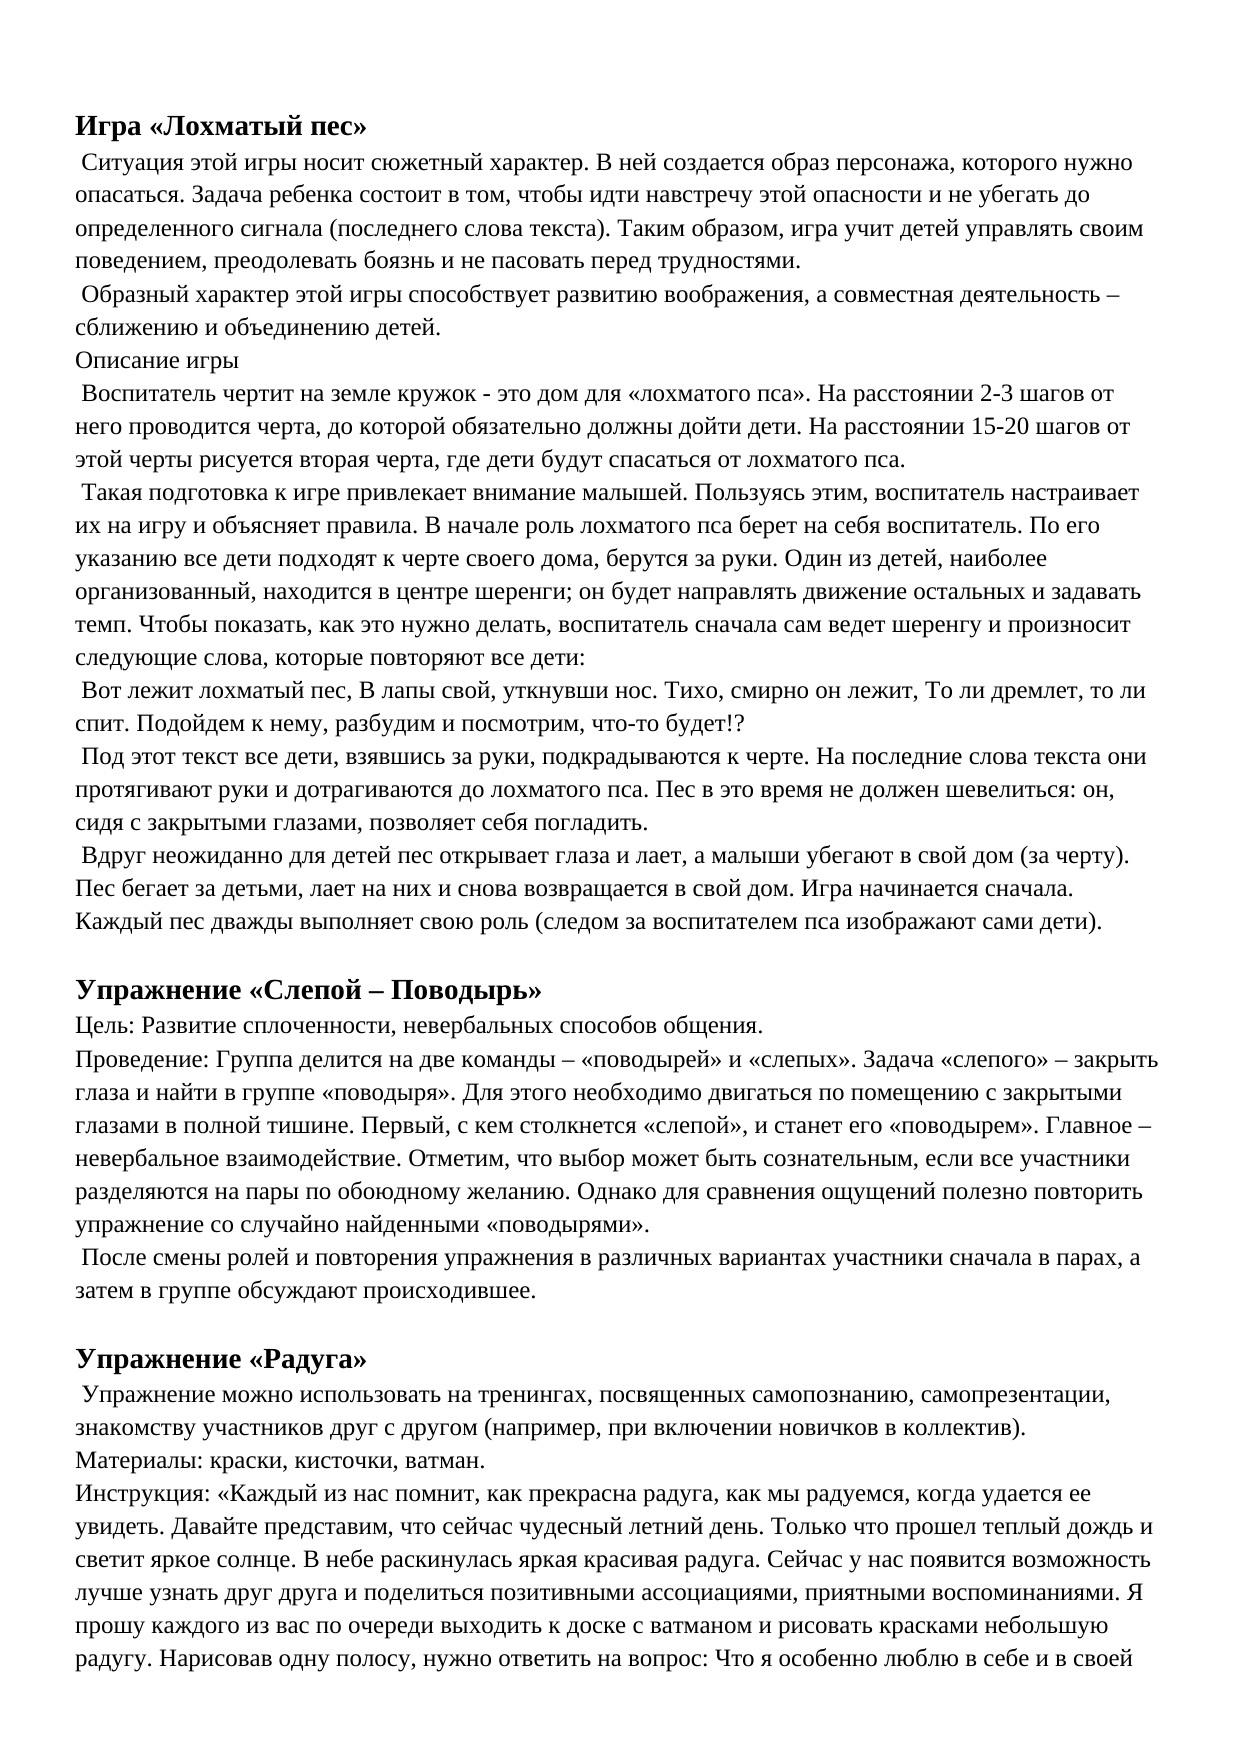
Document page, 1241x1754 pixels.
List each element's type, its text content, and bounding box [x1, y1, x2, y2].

text Образный характер этой игры способствует развитию воображения, а совместная деятельность – сближению и объединению детей. [75, 279, 1165, 340]
text Материалы: краски, кисточки, ватман. [75, 1445, 1165, 1474]
text Под этот текст все дети, взявшись за руки, подкрадываются к черте. На последние слова текста они протягивают руки и дотрагиваются до лохматого пса. Пес в это время не должен шевелиться: он, сидя с закрытыми глазами, позволяет себя погладить. [75, 741, 1165, 836]
text Такая подготовка к игре привлекает внимание малышей. Пользуясь этим, воспитатель настраивает их на игру и объясняет правила. В начале роль лохматого пса берет на себя воспитатель. По его указанию все дети подходят к черте своего дома, берутся за руки. Один из детей, наиболее организованный, находится в центре шеренги; он будет направлять движение остальных и задавать темп. Чтобы показать, как это нужно делать, воспитатель сначала сам ведет шеренгу и произносит следующие слова, которые повторяют все дети: [75, 477, 1165, 671]
text Вот лежит лохматый пес, В лапы свой, уткнувши нос. Тихо, смирно он лежит, То ли дремлет, то ли спит. Подойдем к нему, разбудим и посмотрим, что-то будет!? [75, 675, 1165, 737]
text Цель: Развитие сплоченности, невербальных способов общения. [75, 1011, 1165, 1039]
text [75, 1478, 1165, 1672]
text Описание игры [75, 345, 1165, 373]
text Игра «Лохматый пес» [75, 108, 1165, 142]
text Упражнение можно использовать на тренингах, посвященных самопознанию, самопрезентации, знакомству участников друг с другом (например, при включении новичков в коллектив). [75, 1379, 1165, 1441]
text Вдруг неожиданно для детей пес открывает глаза и лает, а малыши убегают в свой дом (за черту). Пес бегает за детьми, лает на них и снова возвращается в свой дом. Игра начинается сначала. Каждый пес дважды выполняет свою роль (следом за воспитателем пса изображают сами дети). [75, 840, 1165, 935]
text После смены ролей и повторения упражнения в различных вариантах участники сначала в парах, а затем в группе обсуждают происходившее. [75, 1242, 1165, 1303]
text Ситуация этой игры носит сюжетный характер. В ней создается образ персонажа, которого нужно опасаться. Задача ребенка состоит в том, чтобы идти навстречу этой опасности и не убегать до определенного сигнала (последнего слова текста). Таким образом, игра учит детей управлять своим поведением, преодолевать боязнь и не пасовать перед трудностями. [75, 147, 1165, 274]
text Воспитатель чертит на земле кружок - это дом для «лохматого пса». На расстоянии 2-3 шагов от него проводится черта, до которой обязательно должны дойти дети. На расстоянии 15-20 шагов от этой черты рисуется вторая черта, где дети будут спасаться от лохматого пса. [75, 378, 1165, 472]
text Упражнение «Слепой – Поводырь» [75, 972, 1165, 1006]
text Упражнение «Радуга» [75, 1341, 1165, 1374]
text Проведение: Группа делится на две команды – «поводырей» и «слепых». Задача «слепого» – закрыть глаза и найти в группе «поводыря». Для этого необходимо двигаться по помещению с закрытыми глазами в полной тишине. Первый, с кем столкнется «слепой», и станет его «поводырем». Главное – невербальное взаимодействие. Отметим, что выбор может быть сознательным, если все участники разделяются на пары по обоюдному желанию. Однако для сравнения ощущений полезно повторить упражнение со случайно найденными «поводырями». [75, 1044, 1165, 1237]
